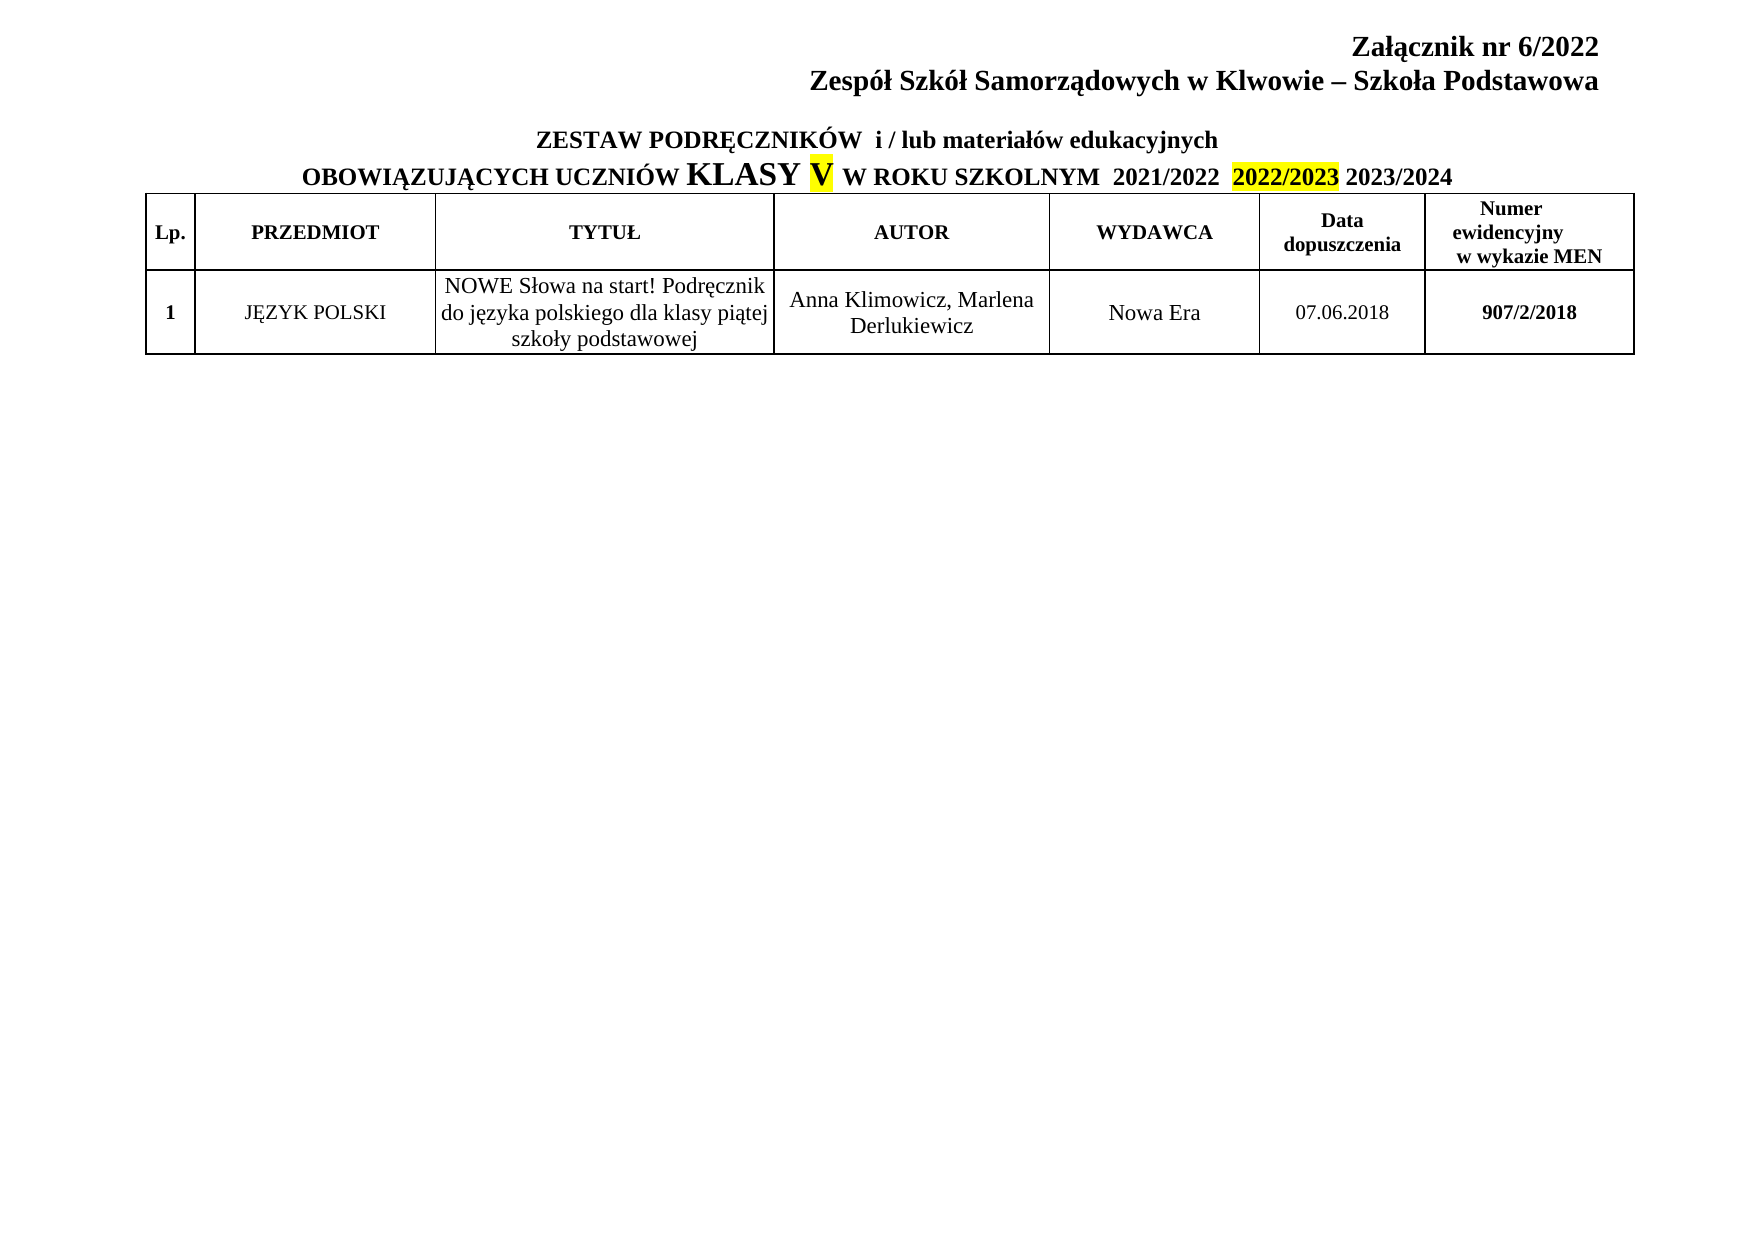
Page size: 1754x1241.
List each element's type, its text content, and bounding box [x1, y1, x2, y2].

text Załącznik nr 6/2022 [148, 29, 1606, 63]
text OBOWIĄZUJĄCYCH UCZNIÓW KLASY V W ROKU SZKOLNYM 2021/2022 2022/2023 2023/2024 [148, 154, 810, 192]
table_cell 907/2/2018 [1426, 271, 1633, 353]
table_header WYDAWCA [1050, 194, 1259, 269]
table_header TYTUŁ [436, 194, 773, 269]
table_cell Anna Klimowicz, Marlena Derlukiewicz [775, 271, 1049, 353]
text OBOWIĄZUJĄCYCH UCZNIÓW KLASY V W ROKU SZKOLNYM 2021/2022 2022/2023 2023/2024 [833, 154, 1606, 192]
text ZESTAW PODRĘCZNIKÓW i / lub materiałów edukacyjnych [148, 125, 1606, 154]
table_header Numer ewidencyjny w wykazie MEN [1426, 194, 1633, 269]
table_cell 1 [147, 271, 194, 353]
table_cell NOWE Słowa na start! Podręcznik do języka polskiego dla klasy piątej szkoły podstawowej [436, 271, 773, 353]
table_cell JĘZYK POLSKI [196, 271, 435, 353]
table_header PRZEDMIOT [196, 194, 435, 269]
table_cell 07.06.2018 [1260, 271, 1424, 353]
table_header AUTOR [775, 194, 1049, 269]
table_header Data dopuszczenia [1260, 194, 1424, 269]
table_cell Nowa Era [1050, 271, 1259, 353]
table_header Lp. [147, 194, 194, 269]
text Zespół Szkół Samorządowych w Klwowie – Szkoła Podstawowa [148, 63, 1606, 97]
